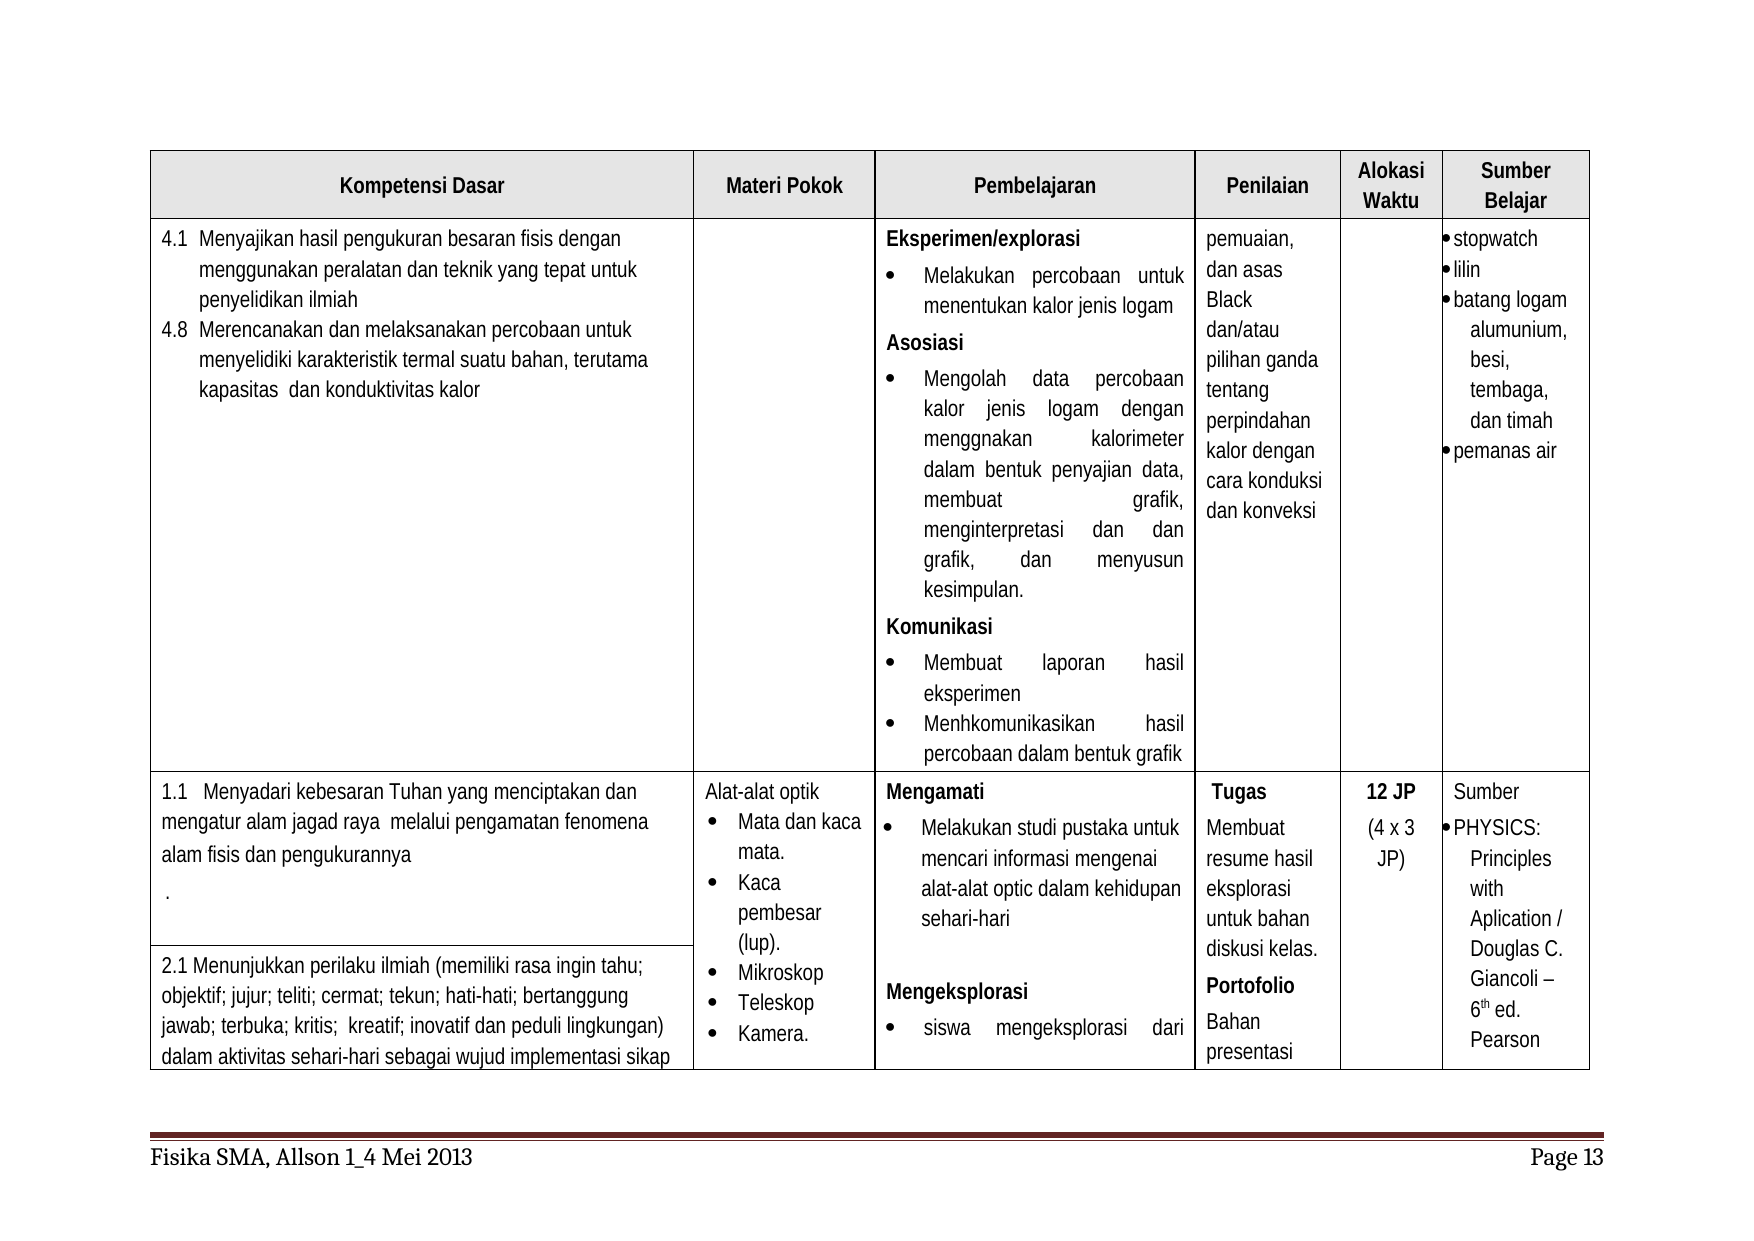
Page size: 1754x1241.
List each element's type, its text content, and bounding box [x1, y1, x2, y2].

table_cell Mengamati Melakukan studi pustaka untuk mencari informasi mengenai alat-alat optic dalam kehidupan sehari-hari Mengeksplorasi siswa mengeksplorasi dari sumber belajar yang relevan tentang prinsip pembentukan -bayangan dan perbesaran pada kacamata,lup, mikroskop, teropong dan kamera . Mepertatanyakan: Mempertanyakan tentang prinsip pembentukan bayangan dan perbesaran pada kaca mata, lup, mikroskop ,teleskop dan kamera Eksplorasi Melakukan eksplorasi tentang pembentukan bayangan dan perbesaran pada kaca mata, lup, mikroskop ,teleskop dan kamera Melalui diskusi kelompok dapat membedakan pengamatan tanpa akomodasi dengan berakomodasi maksimum pada alat optik lup, mikroskop dan teleskop. Merancang dan membuat teropong sederhana secara berkelompok Mengkomunikasikan Presentasi kelompok tentang hasil merancang dan membuat teropong sederhana [876, 772, 1194, 1069]
table_header Pembelajaran [876, 151, 1194, 218]
table_cell Alat-alat optik Mata dan kaca mata. Kaca pembesar (lup). Mikroskop Teleskop Kamera. [694, 772, 874, 1069]
table_header Kompetensi Dasar [151, 151, 693, 218]
table_cell Tugas Membuat resume hasil eksplorasi untuk bahan diskusi kelas. Portofolio Bahan presentasi rancangan untuk membuat teropong sederhana Observasi Cecklist lembar pengamatan kegiatan diskusi kelompok Hasil karya Teropong sederhana Tes Uraian dan atau pilihan ganda tentang prinsip pembentukan dan perbesaran bayangan pada kaca mata, lup, mikroskop , teropong dan kamera [1196, 772, 1340, 1069]
table_cell Menyajikan hasil pengukuran besaran fisis dengan menggunakan peralatan dan teknik yang tepat untuk penyelidikan ilmiah Merencanakan dan melaksanakan percobaan untuk menyelidiki karakteristik termal suatu bahan, terutama kapasitas dan konduktivitas kalor [151, 219, 693, 771]
table_header Materi Pokok [694, 151, 874, 218]
table_cell Sumber PHYSICS: Principles with Aplication / Douglas C. Giancoli – 6th ed. Pearson Prentice Hall FISIKA SMA Jilid 1, Pusat Perbukuan Panduan Praktikum Fisika SMA, Erlangga e-dukasi.net Alat teropong bintang mikroskop [1443, 772, 1589, 1069]
table_cell 1.1 Menyadari kebesaran Tuhan yang menciptakan dan mengatur alam jagad raya melalui pengamatan fenomena alam fisis dan pengukurannya . [151, 772, 693, 945]
table_cell 12 JP (4 x 3 JP) [1341, 772, 1442, 1069]
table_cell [151, 946, 693, 1069]
table_header Alokasi Waktu [1341, 151, 1442, 218]
table_header Penilaian [1196, 151, 1340, 218]
table_header Sumber Belajar [1443, 151, 1589, 218]
